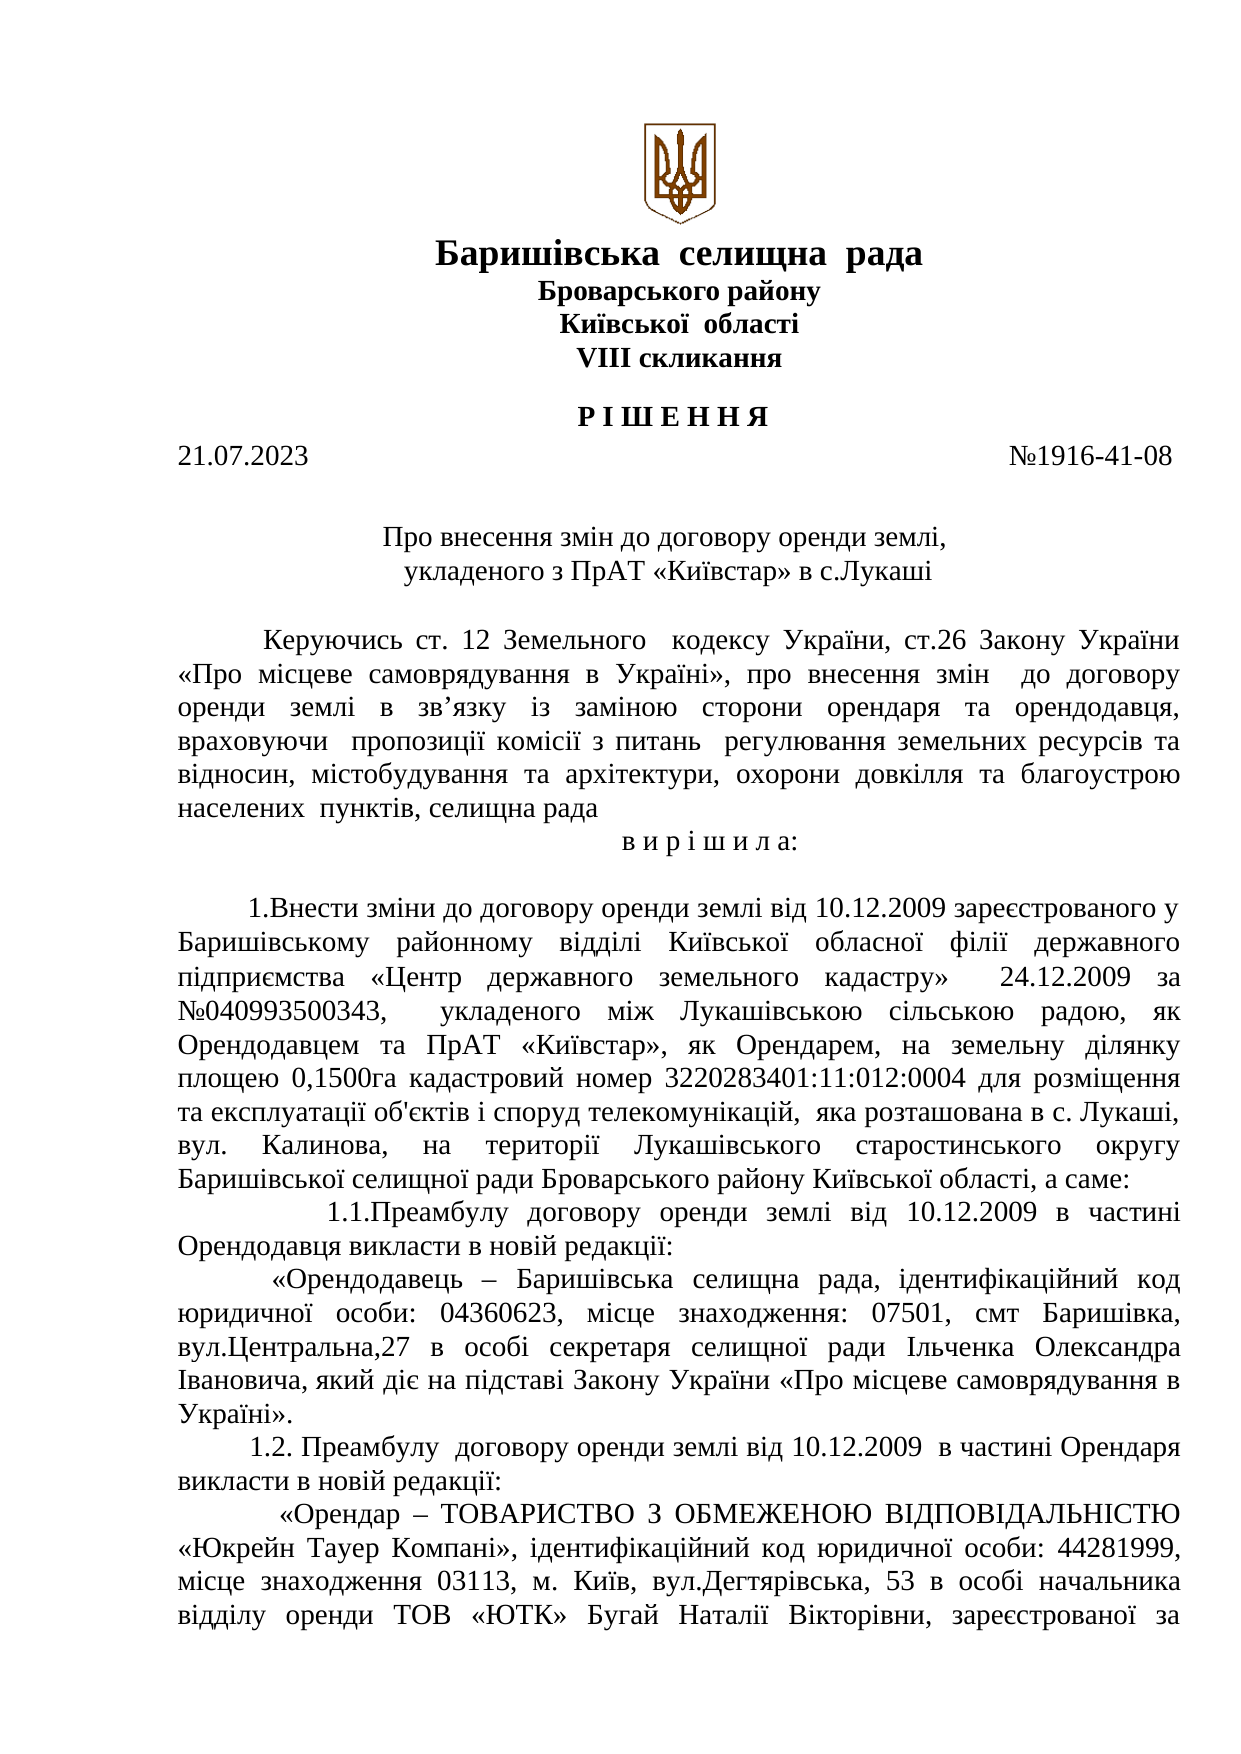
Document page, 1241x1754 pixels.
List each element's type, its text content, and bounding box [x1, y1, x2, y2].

text 21.07.2023 №1916-41-08 [177, 438, 1181, 472]
text Київської області [177, 307, 1181, 340]
text Про внесення змін до договору оренди землі, [148, 519, 1181, 553]
text укладеного з ПрАТ «Київстар» в с.Лукаші [148, 553, 1181, 587]
text «Орендодавець – Баришівська селищна рада, ідентифікаційний код юридичної особи: 04360623, місце знаходження: 07501, смт Баришівка, вул.Центральна,27 в особі секретаря селищної ради Ільченка Олександра Івановича, який діє на підставі Закону України «Про місцеве самоврядування в Україні». [177, 1362, 1181, 1429]
text в и р і ш и л а: [148, 823, 1181, 857]
text 1.1.Преамбулу договору оренди землі від 10.12.2009 в частині Орендодавця викласти в новій редакції: [177, 1194, 1181, 1262]
text 1.Внести зміни до договору оренди землі від 10.12.2009 зареєстрованого у Баришівському районному відділі Київської обласної філії державного підприємства «Центр державного земельного кадастру» 24.12.2009 за №040993500343, укладеного між Лукашівською сільською радою, як Орендодавцем та ПрАТ «Київстар», як Орендарем, на земельну ділянку площею 0,1500га кадастровий номер 3220283401:11:012:0004 для розміщення та експлуатації об'єктів і споруд телекомунікацій, яка розташована в с. Лукаші, вул. Калинова, на території Лукашівського старостинського округу Баришівської селищної ради Броварського району Київської області, а саме: [148, 891, 1181, 1194]
text 1.2. Преамбулу договору оренди землі від 10.12.2009 в частині Орендаря викласти в новій редакції: [177, 1429, 1181, 1496]
text Керуючись ст. 12 Земельного кодексу України, ст.26 Закону України «Про місцеве самоврядування в Україні», про внесення змін до договору оренди землі в зв’язку із заміною сторони орендаря та орендодавця, враховуючи пропозиції комісії з питань регулювання земельних ресурсів та відносин, містобудування та архітектури, охорони довкілля та благоустрою населених пунктів, селищна рада [177, 622, 1181, 823]
text Броварського району [177, 273, 1181, 307]
text VIIІ скликання [177, 340, 1181, 374]
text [177, 1496, 1181, 1589]
text «Орендодавець – Баришівська селищна рада, ідентифікаційний код юридичної особи: 04360623, місце знаходження: 07501, смт Баришівка, вул.Центральна,27 в особі секретаря селищної ради Ільченка Олександра Івановича, який діє на підставі Закону України «Про місцеве самоврядування в Україні». [177, 1262, 516, 1329]
picture [637, 117, 723, 230]
text Баришівська селищна рада [177, 230, 1181, 273]
text Р І Ш Е Н Н Я [177, 399, 1181, 432]
